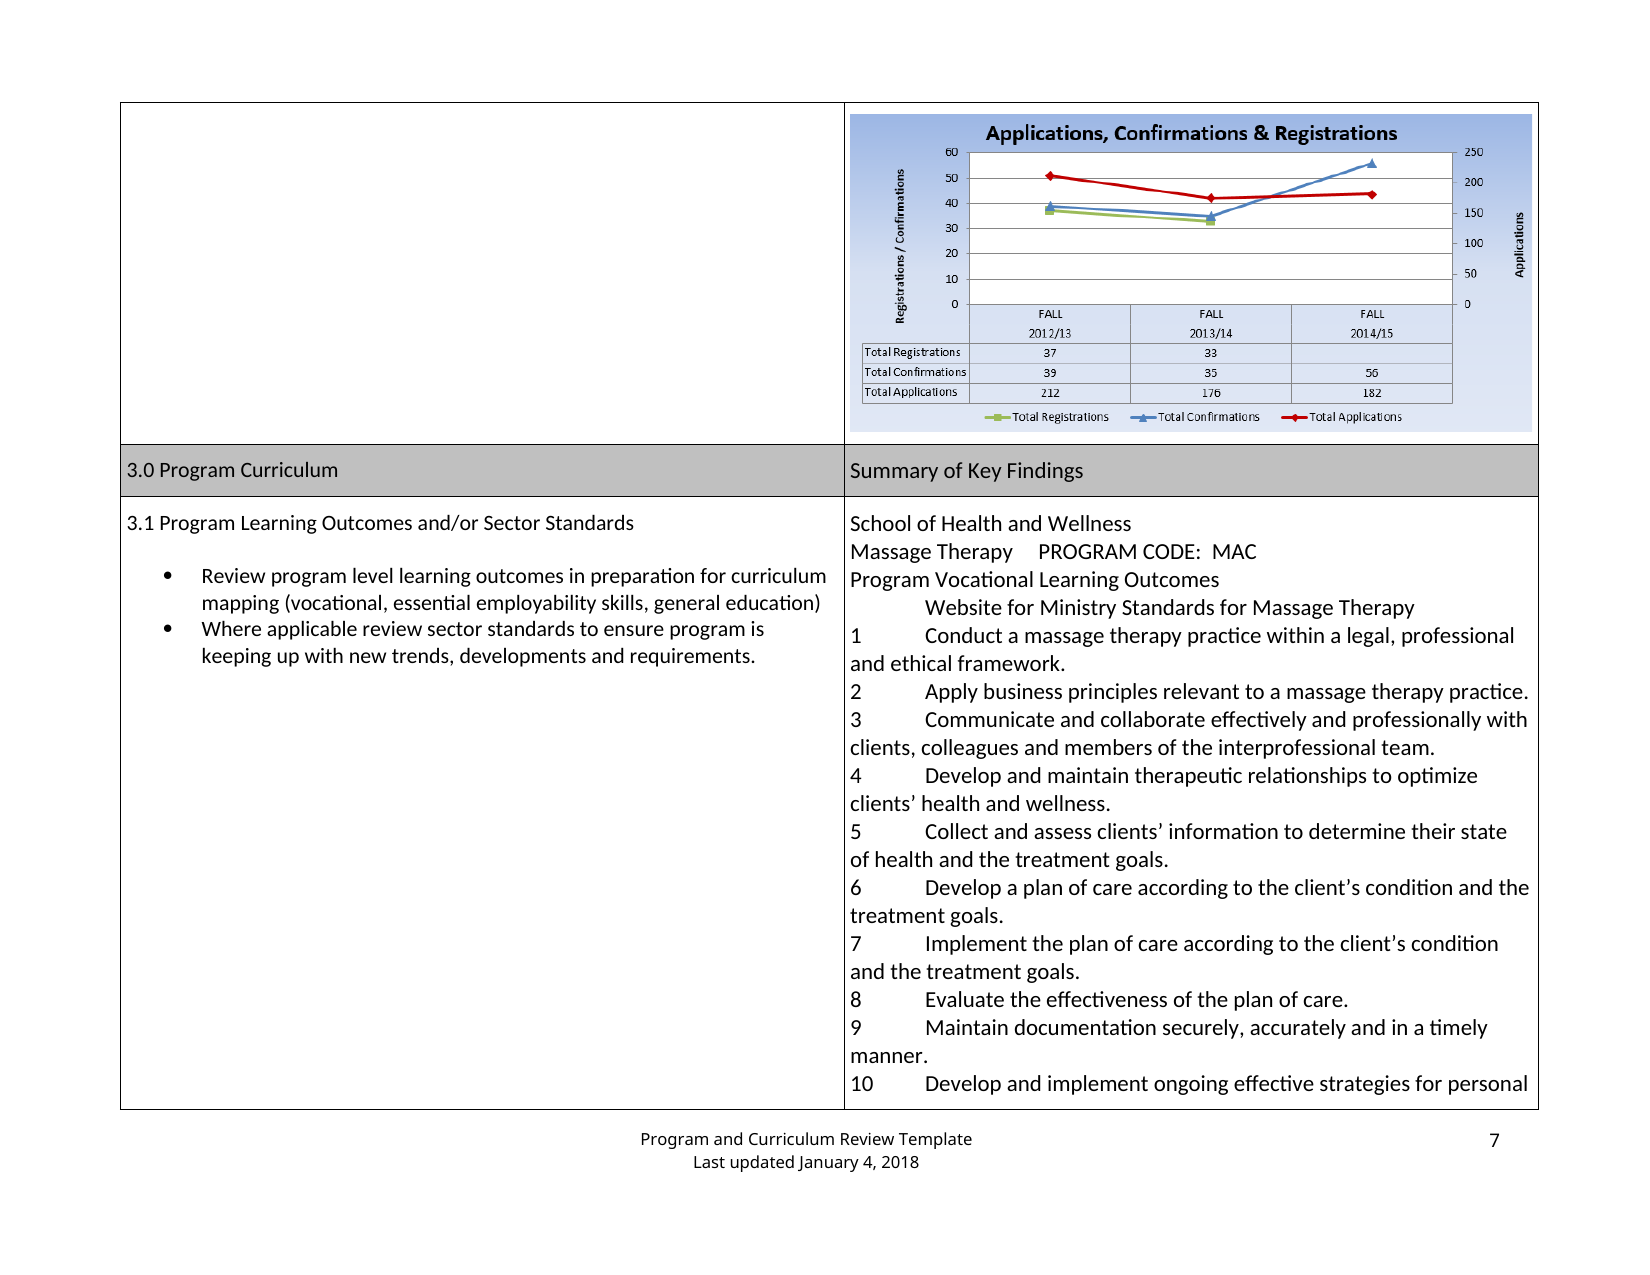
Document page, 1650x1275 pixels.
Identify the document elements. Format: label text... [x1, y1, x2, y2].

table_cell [845, 497, 1538, 1109]
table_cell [121, 497, 844, 1109]
table_cell 3.0 Program Curriculum [121, 445, 844, 496]
table_cell Summary of Key Findings [845, 445, 1538, 496]
picture [850, 114, 1533, 432]
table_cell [121, 103, 844, 443]
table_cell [845, 103, 1538, 443]
